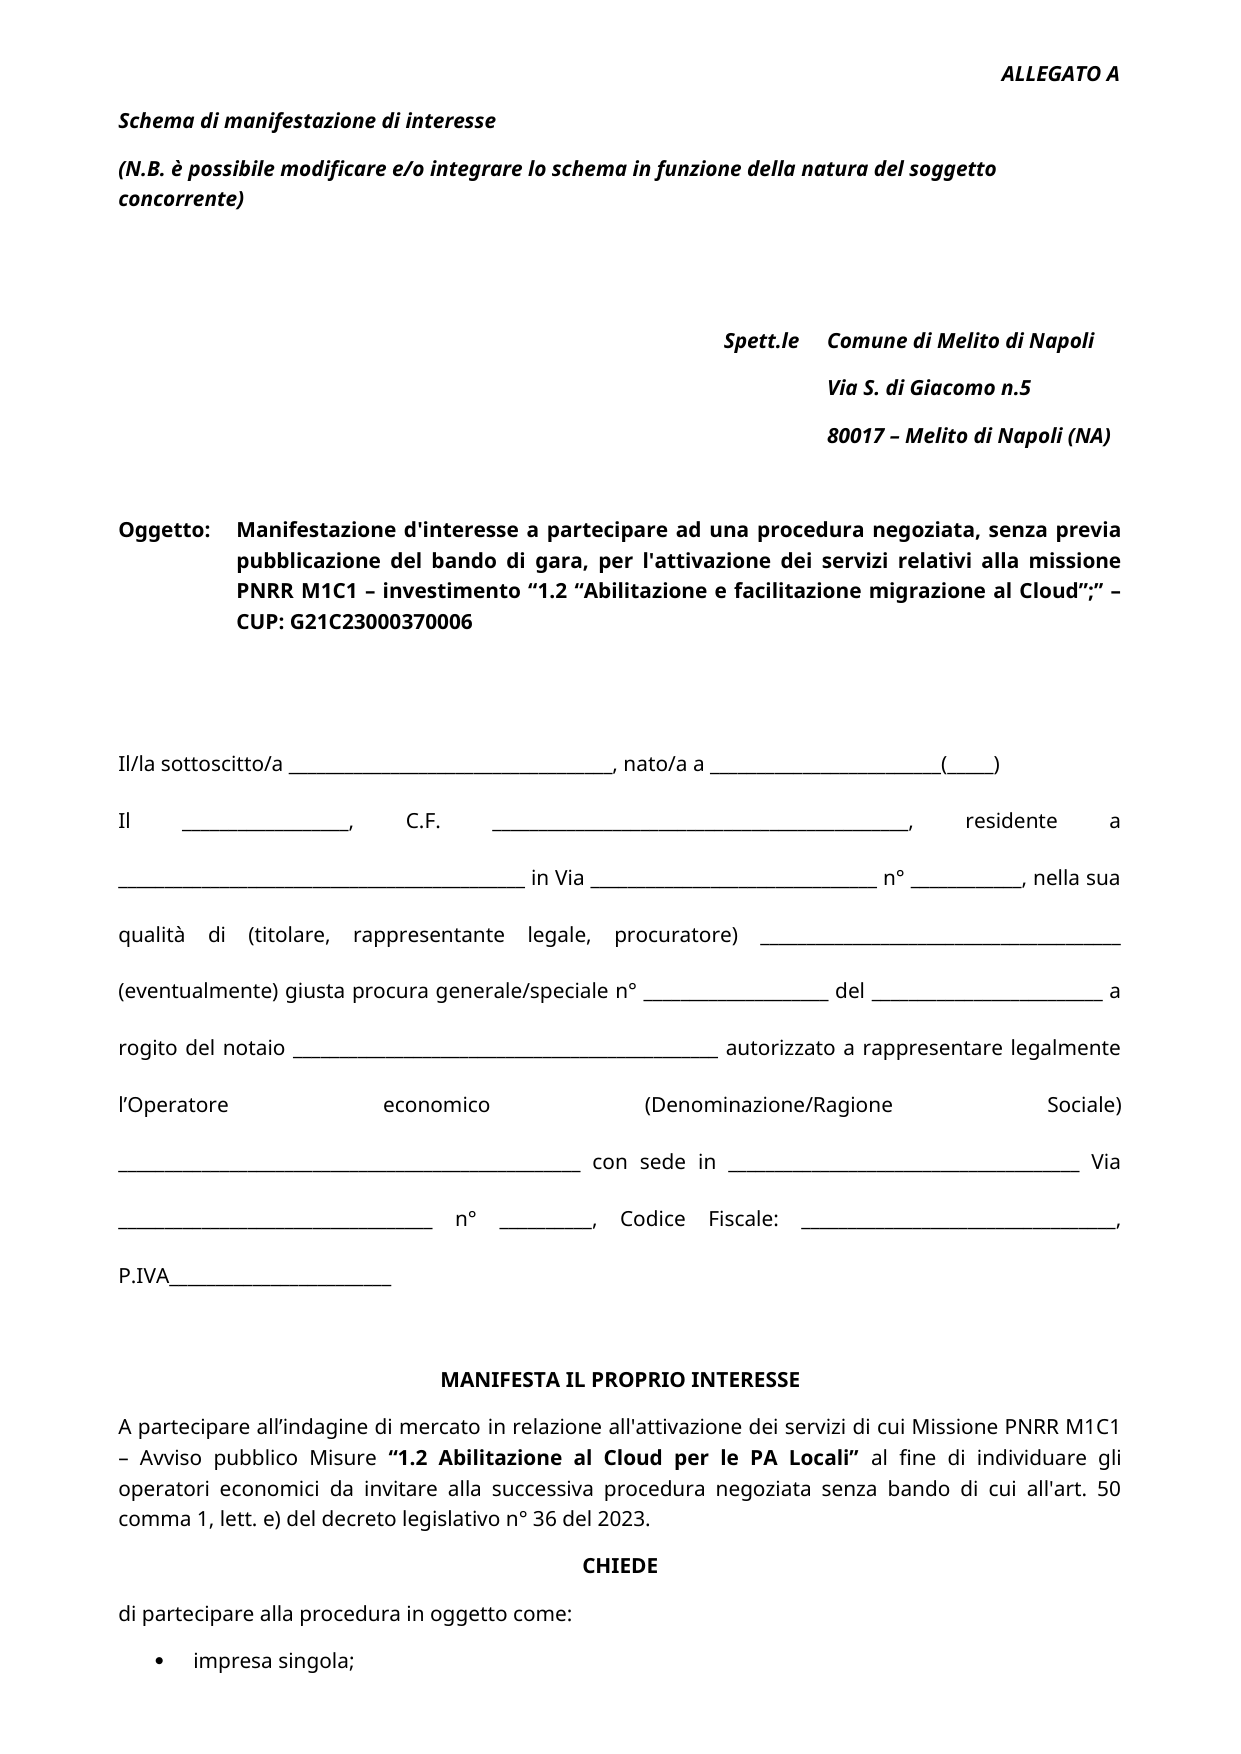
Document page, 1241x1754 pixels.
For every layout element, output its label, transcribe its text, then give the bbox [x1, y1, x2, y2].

text 80017 – Melito di Napoli (NA) [118, 421, 1122, 449]
list impresa singola; [156, 1646, 1122, 1674]
text CHIEDE [118, 1552, 1122, 1580]
text Via S. di Giacomo n.5 [118, 373, 1122, 402]
text di partecipare alla procedura in oggetto come: [118, 1599, 1122, 1627]
text Il/la sottoscitto/a ___________________________________, nato/a a _________________________(_____) [118, 749, 1122, 777]
text Il __________________, C.F. _____________________________________________, residente a ____________________________________________ in Via _______________________________ n° ____________, nella sua qualità di (titolare, rappresentante legale, procuratore) _______________________________________ (eventualmente) giusta procura generale/speciale n° ____________________ del _________________________ a rogito del notaio ______________________________________________ autorizzato a rappresentare legalmente l’Operatore economico (Denominazione/Ragione Sociale) __________________________________________________ con sede in ______________________________________ Via __________________________________ n° __________, Codice Fiscale: __________________________________, P.IVA________________________ [118, 806, 1122, 1289]
text A partecipare all’indagine di mercato in relazione all'attivazione dei servizi di cui Missione PNRR M1C1 – Avviso pubblico Misure “1.2 Abilitazione al Cloud per le PA Locali” al fine di individuare gli operatori economici da invitare alla successiva procedura negoziata senza bando di cui all'art. 50 comma 1, lett. e) del decreto legislativo n° 36 del 2023. [118, 1412, 1122, 1533]
text (N.B. è possibile modificare e/o integrare lo schema in funzione della natura del soggetto concorrente) [118, 154, 1122, 213]
text ALLEGATO A [118, 59, 1122, 87]
text Oggetto: Manifestazione d'interesse a partecipare ad una procedura negoziata, senza previa pubblicazione del bando di gara, per l'attivazione dei servizi relativi alla missione PNRR M1C1 – investimento “1.2 “Abilitazione e facilitazione migrazione al Cloud”;” – CUP: G21C23000370006 [118, 515, 1122, 636]
text Schema di manifestazione di interesse [118, 106, 1122, 135]
text Spett.le Comune di Melito di Napoli [118, 326, 1122, 354]
text MANIFESTA IL PROPRIO INTERESSE [118, 1365, 1122, 1393]
